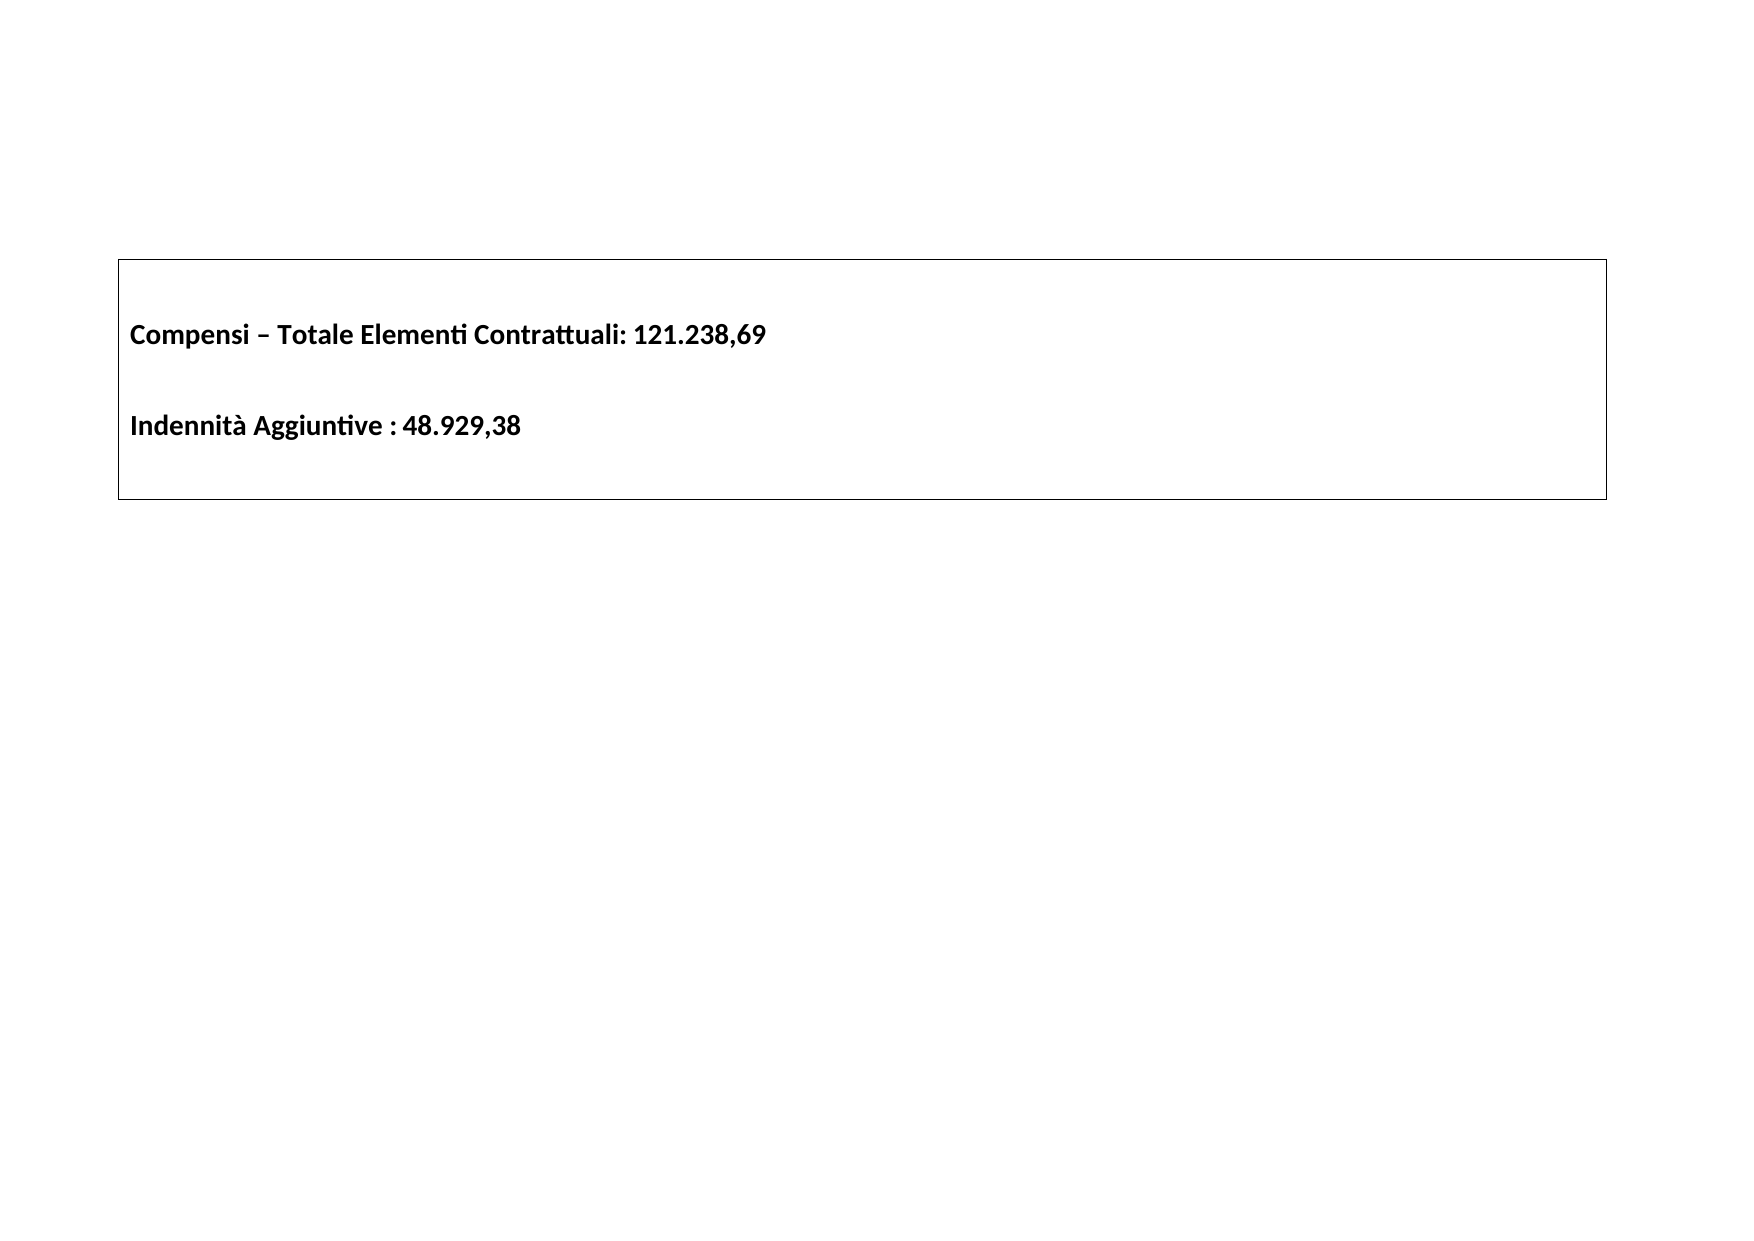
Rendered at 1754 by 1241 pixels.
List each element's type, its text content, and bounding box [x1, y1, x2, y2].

table_header Compensi – Totale Elementi Contrattuali: 121.238,69 Indennità Aggiuntive : 48.929,38 [119, 260, 1606, 499]
